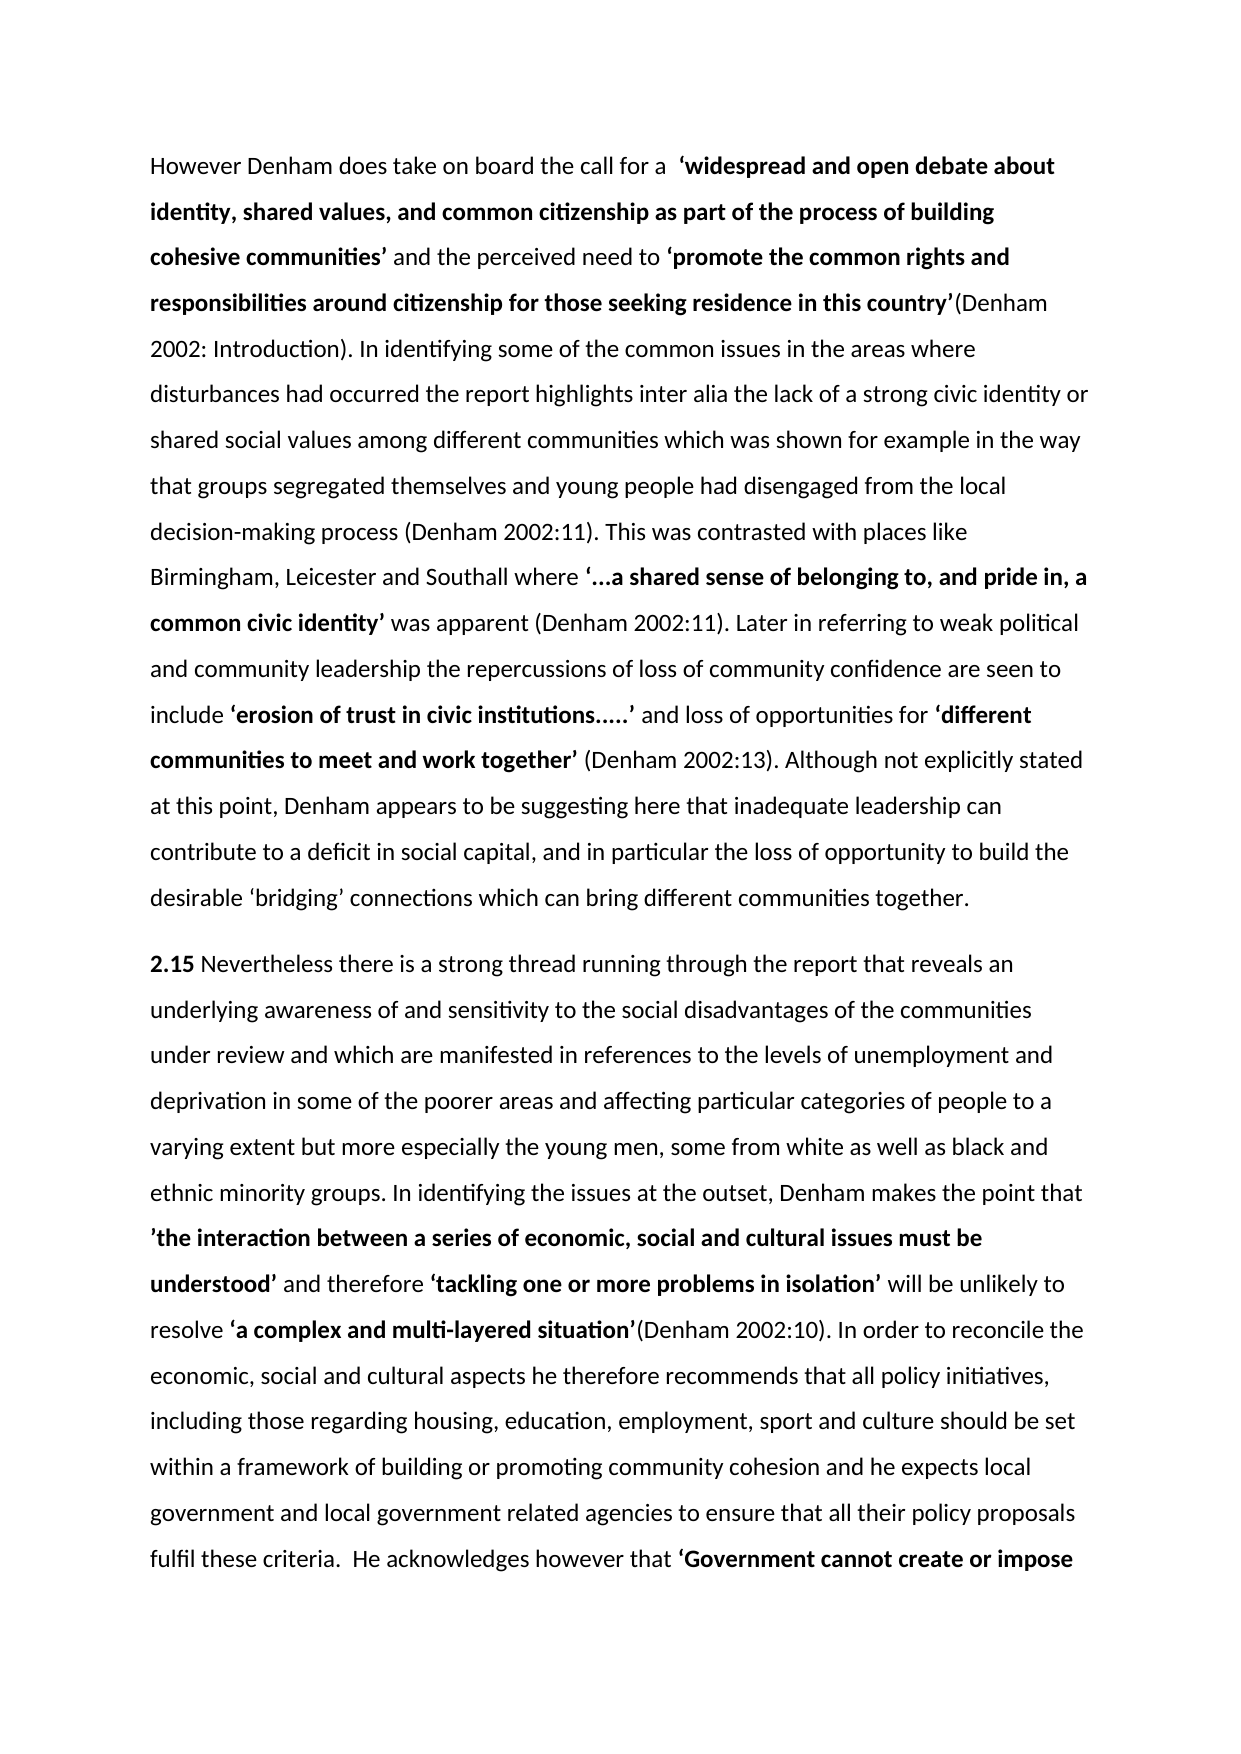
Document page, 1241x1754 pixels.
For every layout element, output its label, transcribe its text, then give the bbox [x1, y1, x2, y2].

text However Denham does take on board the call for a ‘widespread and open debate about identity, shared values, and common citizenship as part of the process of building cohesive communities’ and the perceived need to ‘promote the common rights and responsibilities around citizenship for those seeking residence in this country’(Denham 2002: Introduction). In identifying some of the common issues in the areas where disturbances had occurred the report highlights inter alia the lack of a strong civic identity or shared social values among different communities which was shown for example in the way that groups segregated themselves and young people had disengaged from the local decision-making process (Denham 2002:11). This was contrasted with places like Birmingham, Leicester and Southall where ‘...a shared sense of belonging to, and pride in, a common civic identity’ was apparent (Denham 2002:11). Later in referring to weak political and community leadership the repercussions of loss of community confidence are seen to include ‘erosion of trust in civic institutions.....’ and loss of opportunities for ‘different communities to meet and work together’ (Denham 2002:13). Although not explicitly stated at this point, Denham appears to be suggesting here that inadequate leadership can contribute to a deficit in social capital, and in particular the loss of opportunity to build the desirable ‘bridging’ connections which can bring different communities together. [150, 150, 1090, 912]
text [150, 948, 1090, 1573]
